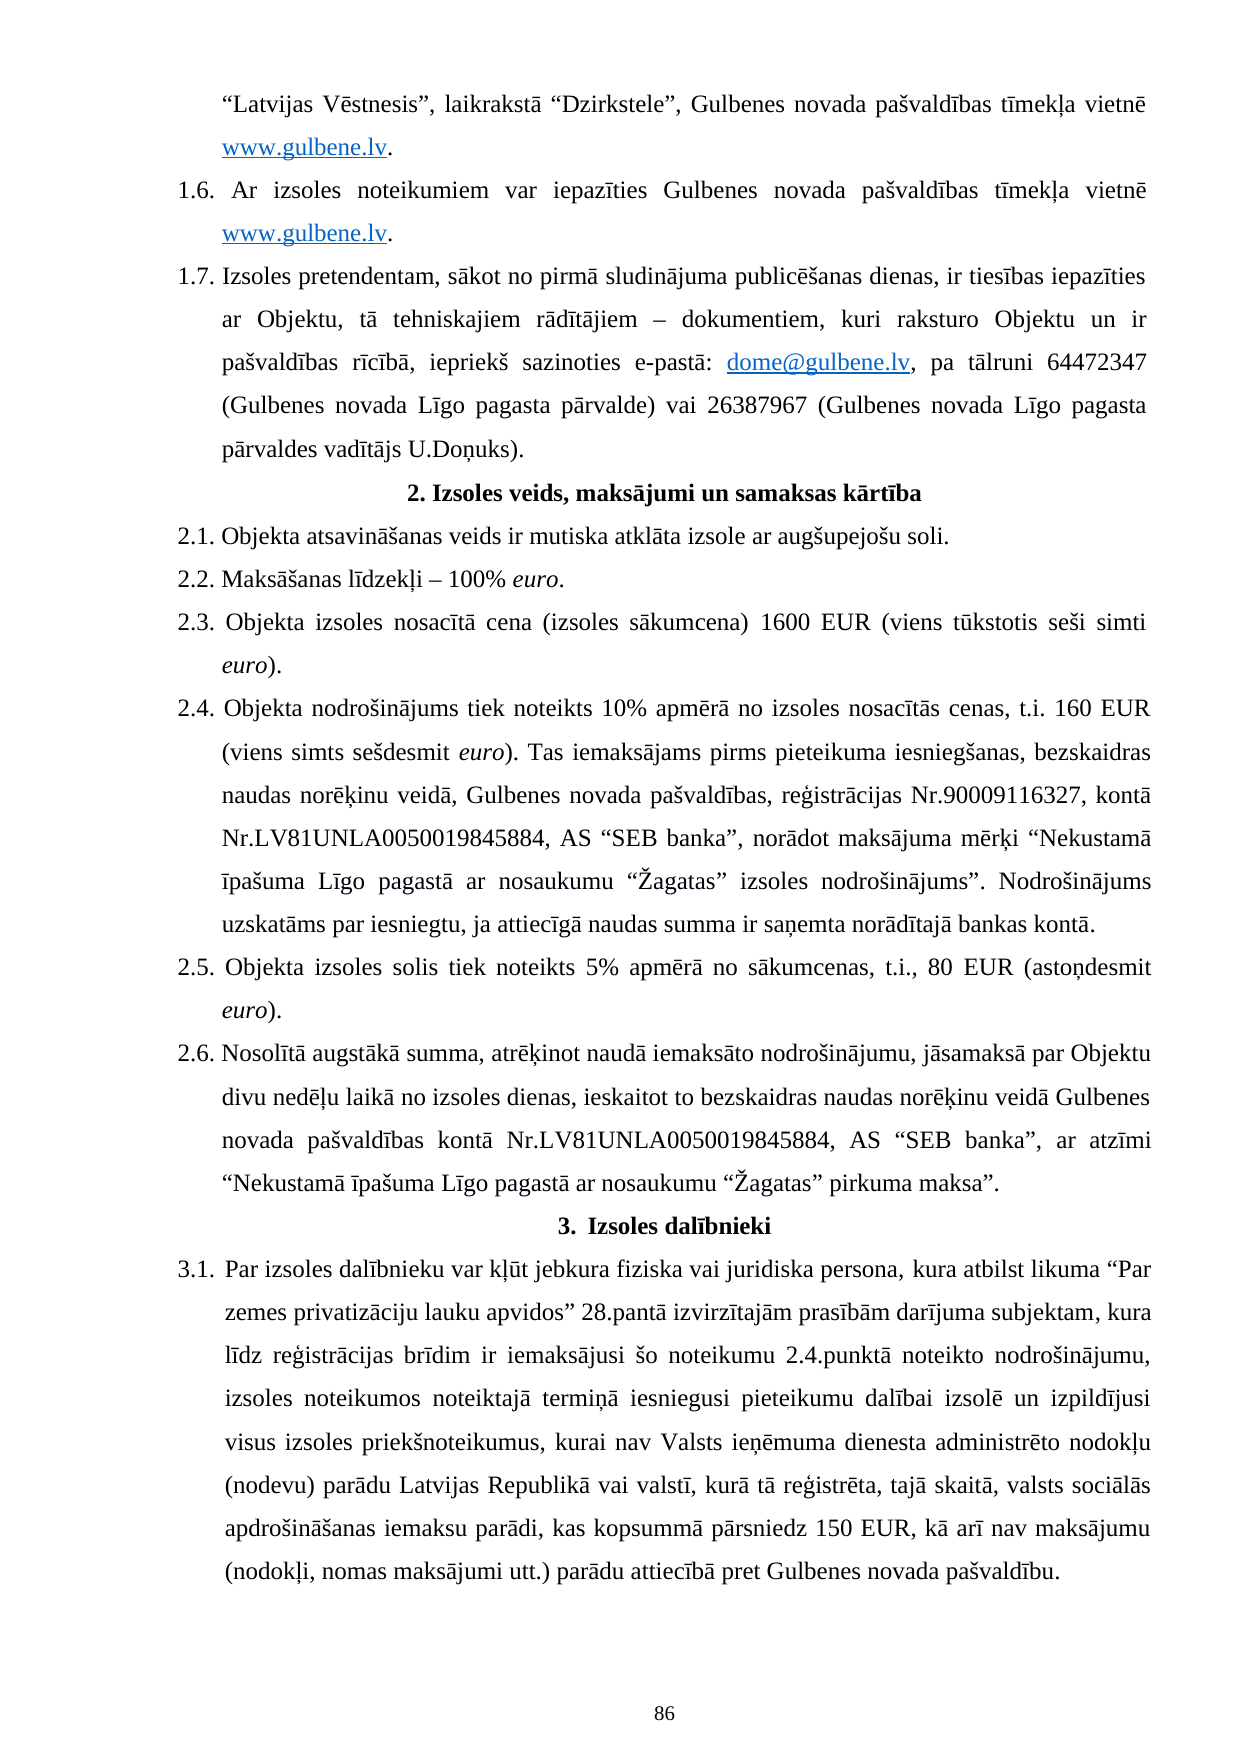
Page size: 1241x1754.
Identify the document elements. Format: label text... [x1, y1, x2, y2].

text 2. Izsoles veids, maksājumi un samaksas kārtība [177, 478, 1152, 507]
text 2.3. Objekta izsoles nosacītā cena (izsoles sākumcena) 1600 EUR (viens tūkstotis seši simti euro). [177, 607, 1147, 679]
text 2.1. Objekta atsavināšanas veids ir mutiska atklāta izsole ar augšupejošu soli. [177, 521, 1147, 550]
text 1.6. Ar izsoles noteikumiem var iepazīties Gulbenes novada pašvaldības tīmekļa vietnē www.gulbene.lv. [177, 175, 1147, 247]
text 2.6. Nosolītā augstākā summa, atrēķinot naudā iemaksāto nodrošinājumu, jāsamaksā par Objektu divu nedēļu laikā no izsoles dienas, ieskaitot to bezskaidras naudas norēķinu veidā Gulbenes novada pašvaldības kontā Nr.LV81UNLA0050019845884, AS “SEB banka”, ar atzīmi “Nekustamā īpašuma Līgo pagastā ar nosaukumu “Žagatas” pirkuma maksa”. [177, 1038, 1152, 1197]
text 2.2. Maksāšanas līdzekļi – 100% euro. [177, 564, 1147, 593]
list Par izsoles dalībnieku var kļūt jebkura fiziska vai juridiska persona, kura atbilst likuma “Par zemes privatizāciju lauku apvidos” 28.pantā izvirzītajām prasībām darījuma subjektam, kura līdz reģistrācijas brīdim ir iemaksājusi šo noteikumu 2.4.punktā noteikto nodrošinājumu, izsoles noteikumos noteiktajā termiņā iesniegusi pieteikumu dalībai izsolē un izpildījusi visus izsoles priekšnoteikumus, kurai nav Valsts ieņēmuma dienesta administrēto nodokļu (nodevu) parādu Latvijas Republikā vai valstī, kurā tā reģistrēta, tajā skaitā, valsts sociālās apdrošināšanas iemaksu parādi, kas kopsummā pārsniedz 150 EUR, kā arī nav maksājumu (nodokļi, nomas maksājumi utt.) parādu attiecībā pret Gulbenes novada pašvaldību. [177, 1254, 1152, 1585]
text 2.5. Objekta izsoles solis tiek noteikts 5% apmērā no sākumcenas, t.i., 80 EUR (astoņdesmit euro). [177, 952, 1152, 1024]
list Izsoles dalībnieki [177, 1211, 1152, 1240]
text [177, 89, 1147, 161]
text 2.4. Objekta nodrošinājums tiek noteikts 10% apmērā no izsoles nosacītās cenas, t.i. 160 EUR (viens simts sešdesmit euro). Tas iemaksājams pirms pieteikuma iesniegšanas, bezskaidras naudas norēķinu veidā, Gulbenes novada pašvaldības, reģistrācijas Nr.90009116327, kontā Nr.LV81UNLA0050019845884, AS “SEB banka”, norādot maksājuma mērķi “Nekustamā īpašuma Līgo pagastā ar nosaukumu “Žagatas” izsoles nodrošinājums”. Nodrošinājums uzskatāms par iesniegtu, ja attiecīgā naudas summa ir saņemta norādītajā bankas kontā. [177, 693, 1152, 938]
text 1.7. Izsoles pretendentam, sākot no pirmā sludinājuma publicēšanas dienas, ir tiesības iepazīties ar Objektu, tā tehniskajiem rādītājiem – dokumentiem, kuri raksturo Objektu un ir pašvaldības rīcībā, iepriekš sazinoties e-pastā: dome@gulbene.lv, pa tālruni 64472347 (Gulbenes novada Līgo pagasta pārvalde) vai 26387967 (Gulbenes novada Līgo pagasta pārvaldes vadītājs U.Doņuks). [177, 261, 1147, 462]
